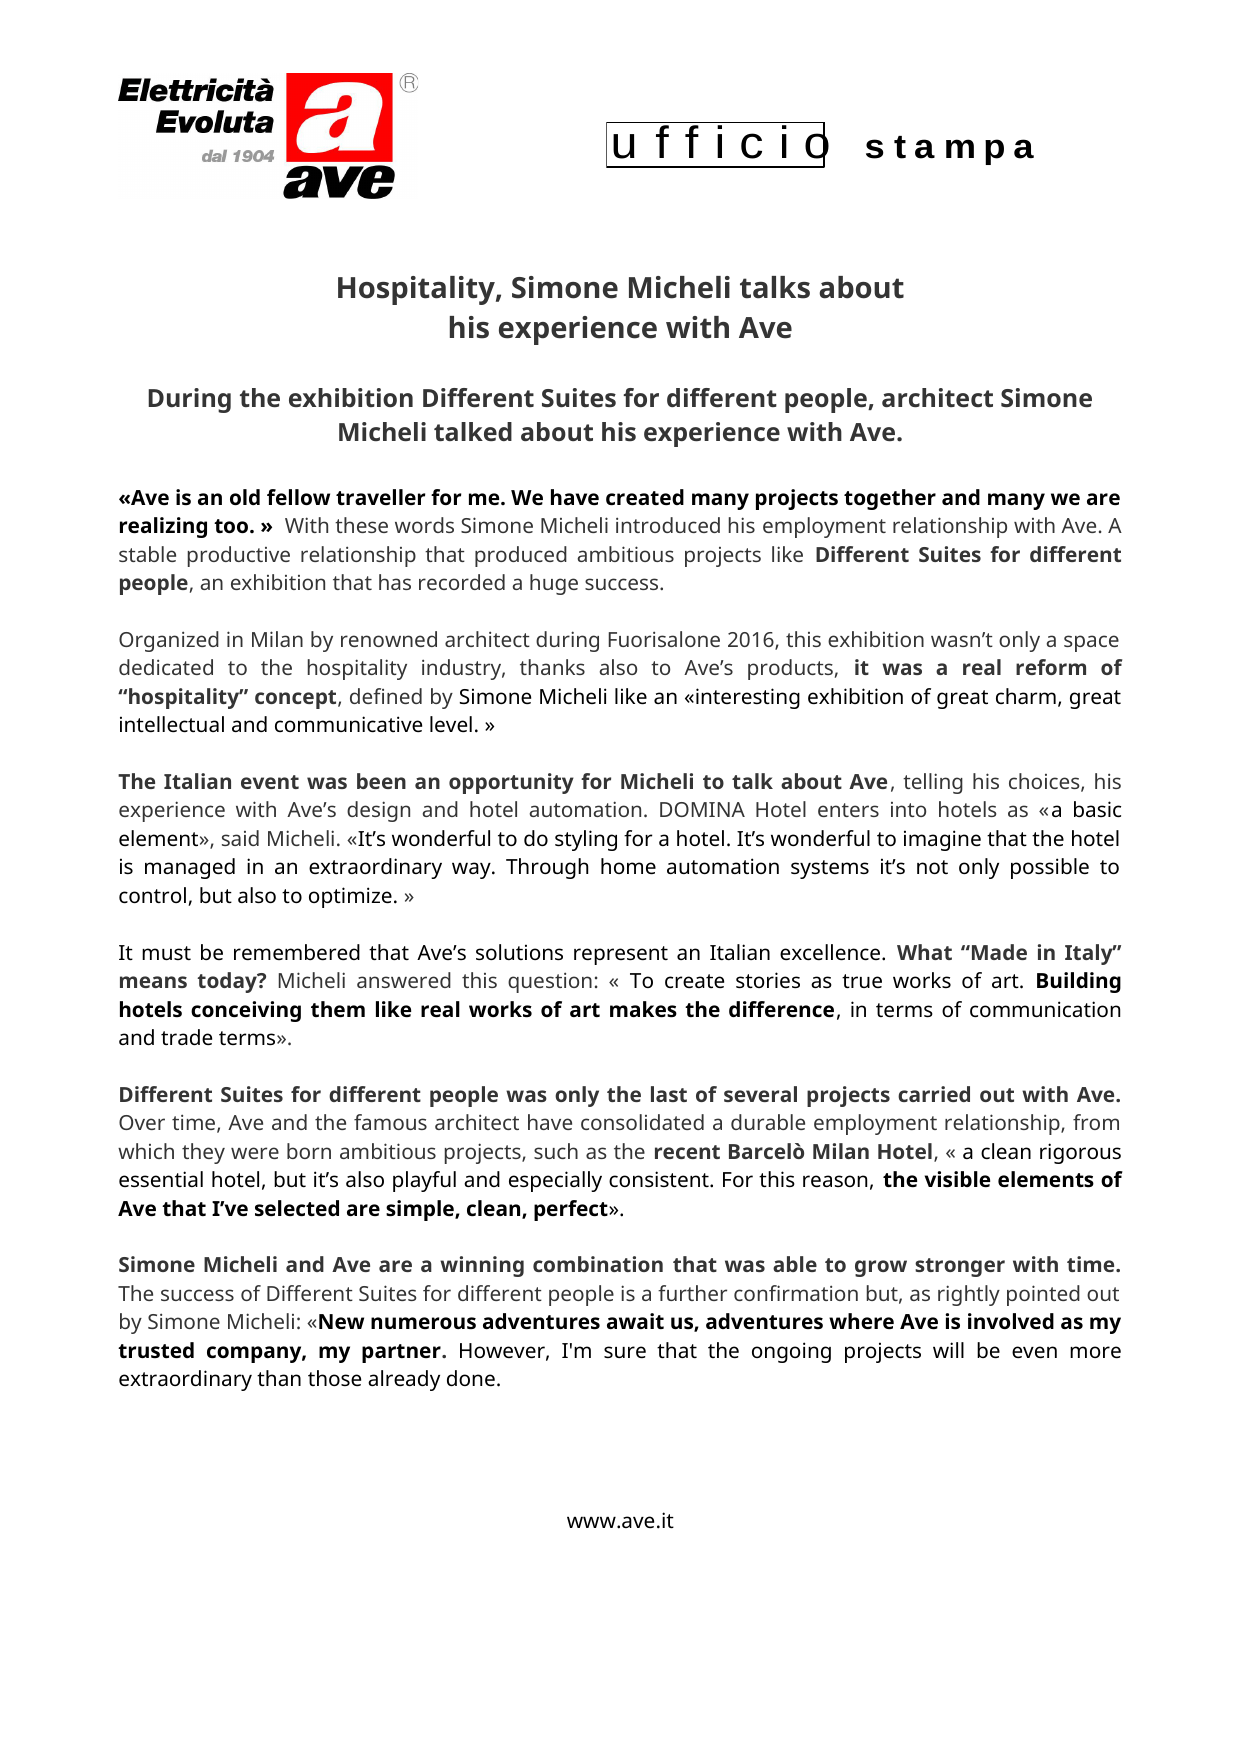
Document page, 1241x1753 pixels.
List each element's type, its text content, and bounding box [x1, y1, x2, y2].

text It must be remembered that Ave’s solutions represent an Italian excellence. What “Made in Italy” means today? Micheli answered this question: « To create stories as true works of art. Building hotels conceiving them like real works of art makes the difference, in terms of communication and trade terms». [118, 938, 1122, 1052]
text www.ave.it [118, 1507, 1122, 1535]
text The Italian event was been an opportunity for Micheli to talk about Ave, telling his choices, his experience with Ave’s design and hotel automation. DOMINA Hotel enters into hotels as «a basic element», said Micheli. «It’s wonderful to do styling for a hotel. It’s wonderful to imagine that the hotel is managed in an extraordinary way. Through home automation systems it’s not only possible to control, but also to optimize. » [118, 767, 1122, 909]
text «Ave is an old fellow traveller for me. We have created many projects together and many we are realizing too. » With these words Simone Micheli introduced his employment relationship with Ave. A stable productive relationship that produced ambitious projects like Different Suites for different people, an exhibition that has recorded a huge success. [118, 483, 1122, 597]
text Hospitality, Simone Micheli talks about [118, 267, 1122, 307]
text Different Suites for different people was only the last of several projects carried out with Ave. Over time, Ave and the famous architect have consolidated a durable employment relationship, from which they were born ambitious projects, such as the recent Barcelò Milan Hotel, « a clean rigorous essential hotel, but it’s also playful and especially consistent. For this reason, the visible elements of Ave that I’ve selected are simple, clean, perfect». [118, 1080, 1122, 1222]
text Simone Micheli and Ave are a winning combination that was able to grow stronger with time. The success of Different Suites for different people is a further confirmation but, as rightly pointed out by Simone Micheli: «New numerous adventures await us, adventures where Ave is involved as my trusted company, my partner. However, I'm sure that the ongoing projects will be even more extraordinary than those already done. [118, 1251, 1122, 1393]
picture [118, 73, 419, 199]
text During the exhibition Different Suites for different people, architect Simone Micheli talked about his experience with Ave. [118, 381, 1122, 449]
text Organized in Milan by renowned architect during Fuorisalone 2016, this exhibition wasn’t only a space dedicated to the hospitality industry, thanks also to Ave’s products, it was a real reform of “hospitality” concept, defined by Simone Micheli like an «interesting exhibition of great charm, great intellectual and communicative level. » [118, 625, 1122, 739]
text his experience with Ave [118, 307, 1122, 347]
